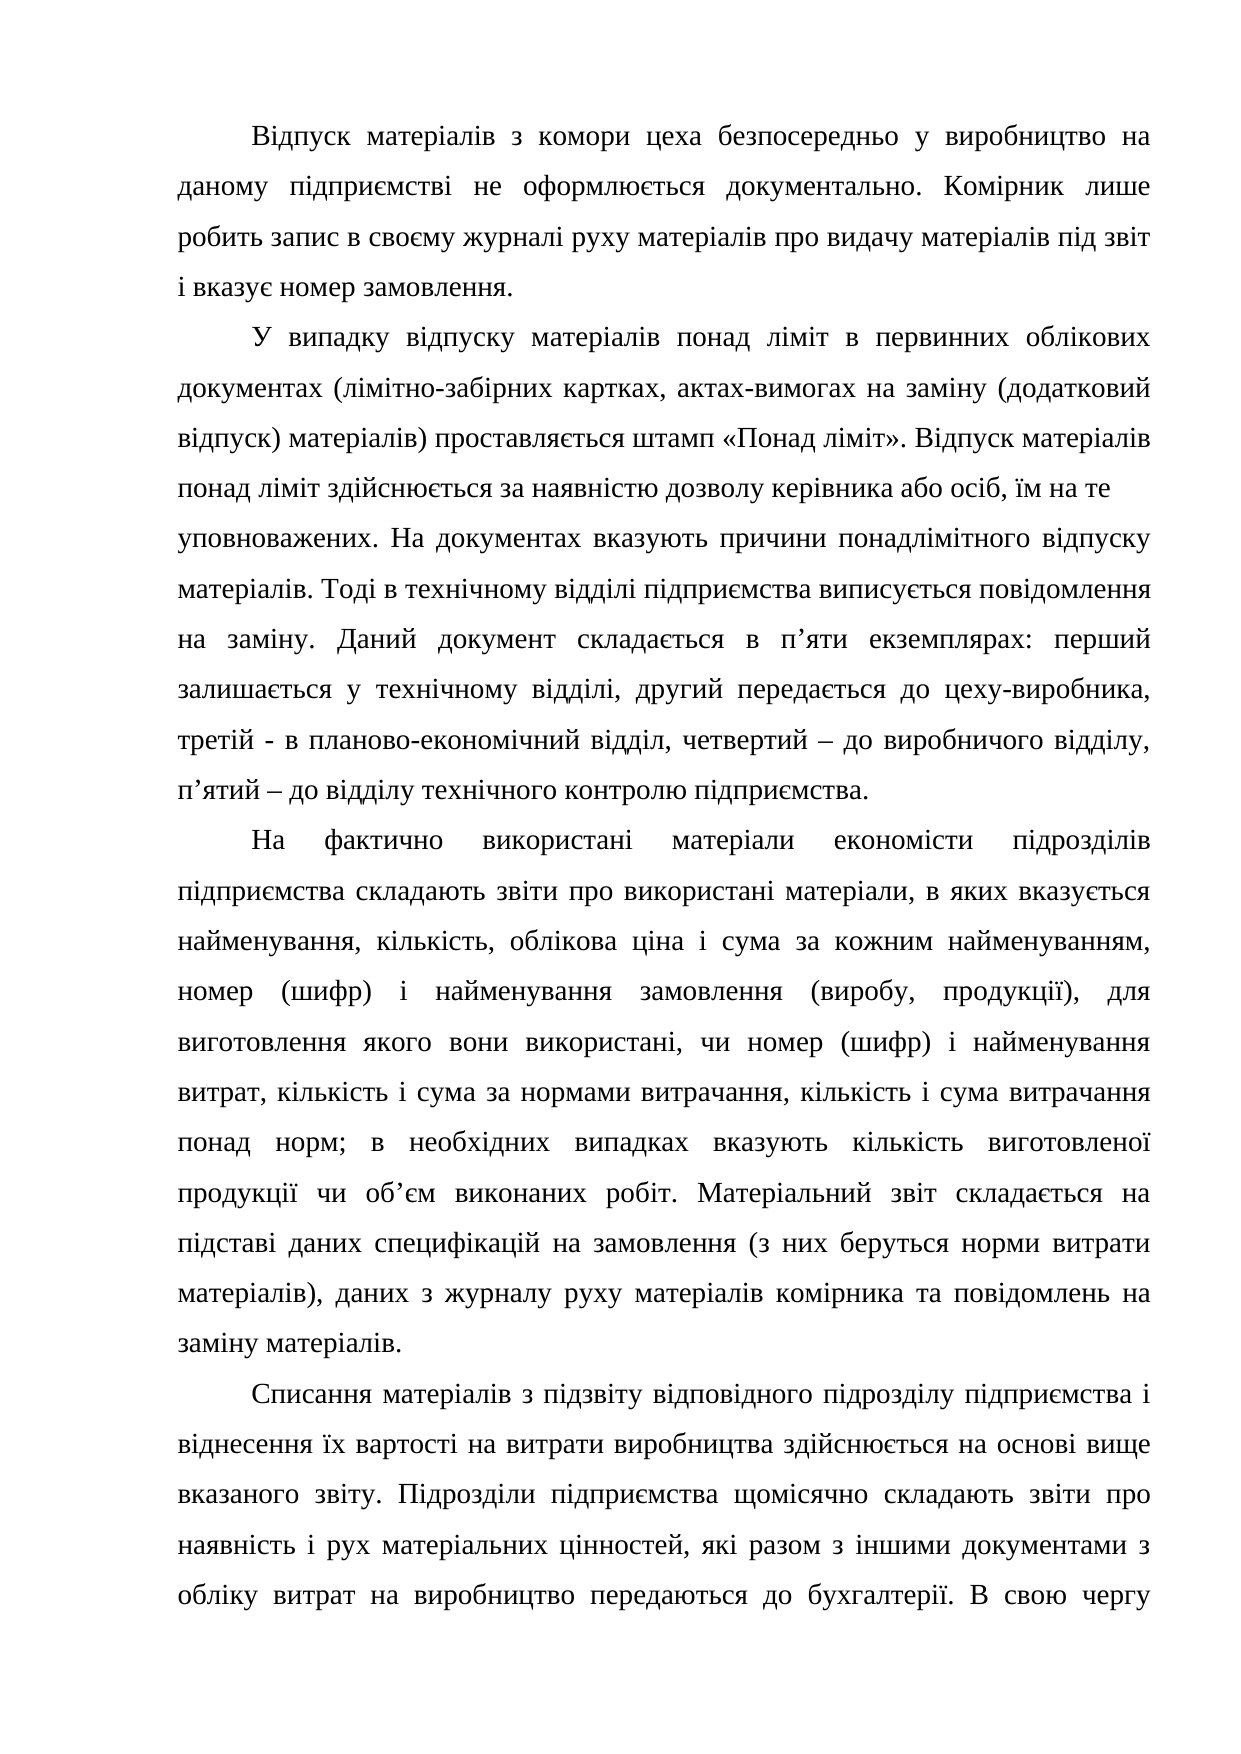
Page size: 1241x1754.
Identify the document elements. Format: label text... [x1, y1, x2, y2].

text На фактично використані матеріали економісти підрозділів підприємства складають звіти про використані матеріали, в яких вказується найменування, кількість, облікова ціна і сума за кожним найменуванням, номер (шифр) і найменування замовлення (виробу, продукції), для виготовлення якого вони використані, чи номер (шифр) і найменування витрат, кількість і сума за нормами витрачання, кількість і сума витрачання понад норм; в необхідних випадках вказують кількість виготовленої продукції чи об’єм виконаних робіт. Матеріальний звіт складається на підставі даних специфікацій на замовлення (з них беруться норми витрати матеріалів), даних з журналу руху матеріалів комірника та повідомлень на заміну матеріалів. [177, 822, 1152, 1359]
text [177, 1376, 1152, 1611]
text У випадку відпуску матеріалів понад ліміт в первинних облікових документах (лімітно-забірних картках, актах-вимогах на заміну (додатковий відпуск) матеріалів) проставляється штамп «Понад ліміт». Відпуск матеріалів понад ліміт здійснюється за наявністю дозволу керівника або осіб, їм на те [177, 319, 1152, 504]
text Відпуск матеріалів з комори цеха безпосередньо у виробництво на даному підприємстві не оформлюється документально. Комірник лише робить запис в своєму журналі руху матеріалів про видачу матеріалів під звіт і вказує номер замовлення. [177, 118, 1152, 303]
text уповноважених. На документах вказують причини понадлімітного відпуску матеріалів. Тоді в технічному відділі підприємства виписується повідомлення на заміну. Даний документ складається в п’яти екземплярах: перший залишається у технічному відділі, другий передається до цеху-виробника, третій - в планово-економічний відділ, четвертий – до виробничого відділу, п’ятий – до відділу технічного контролю підприємства. [177, 521, 1152, 806]
